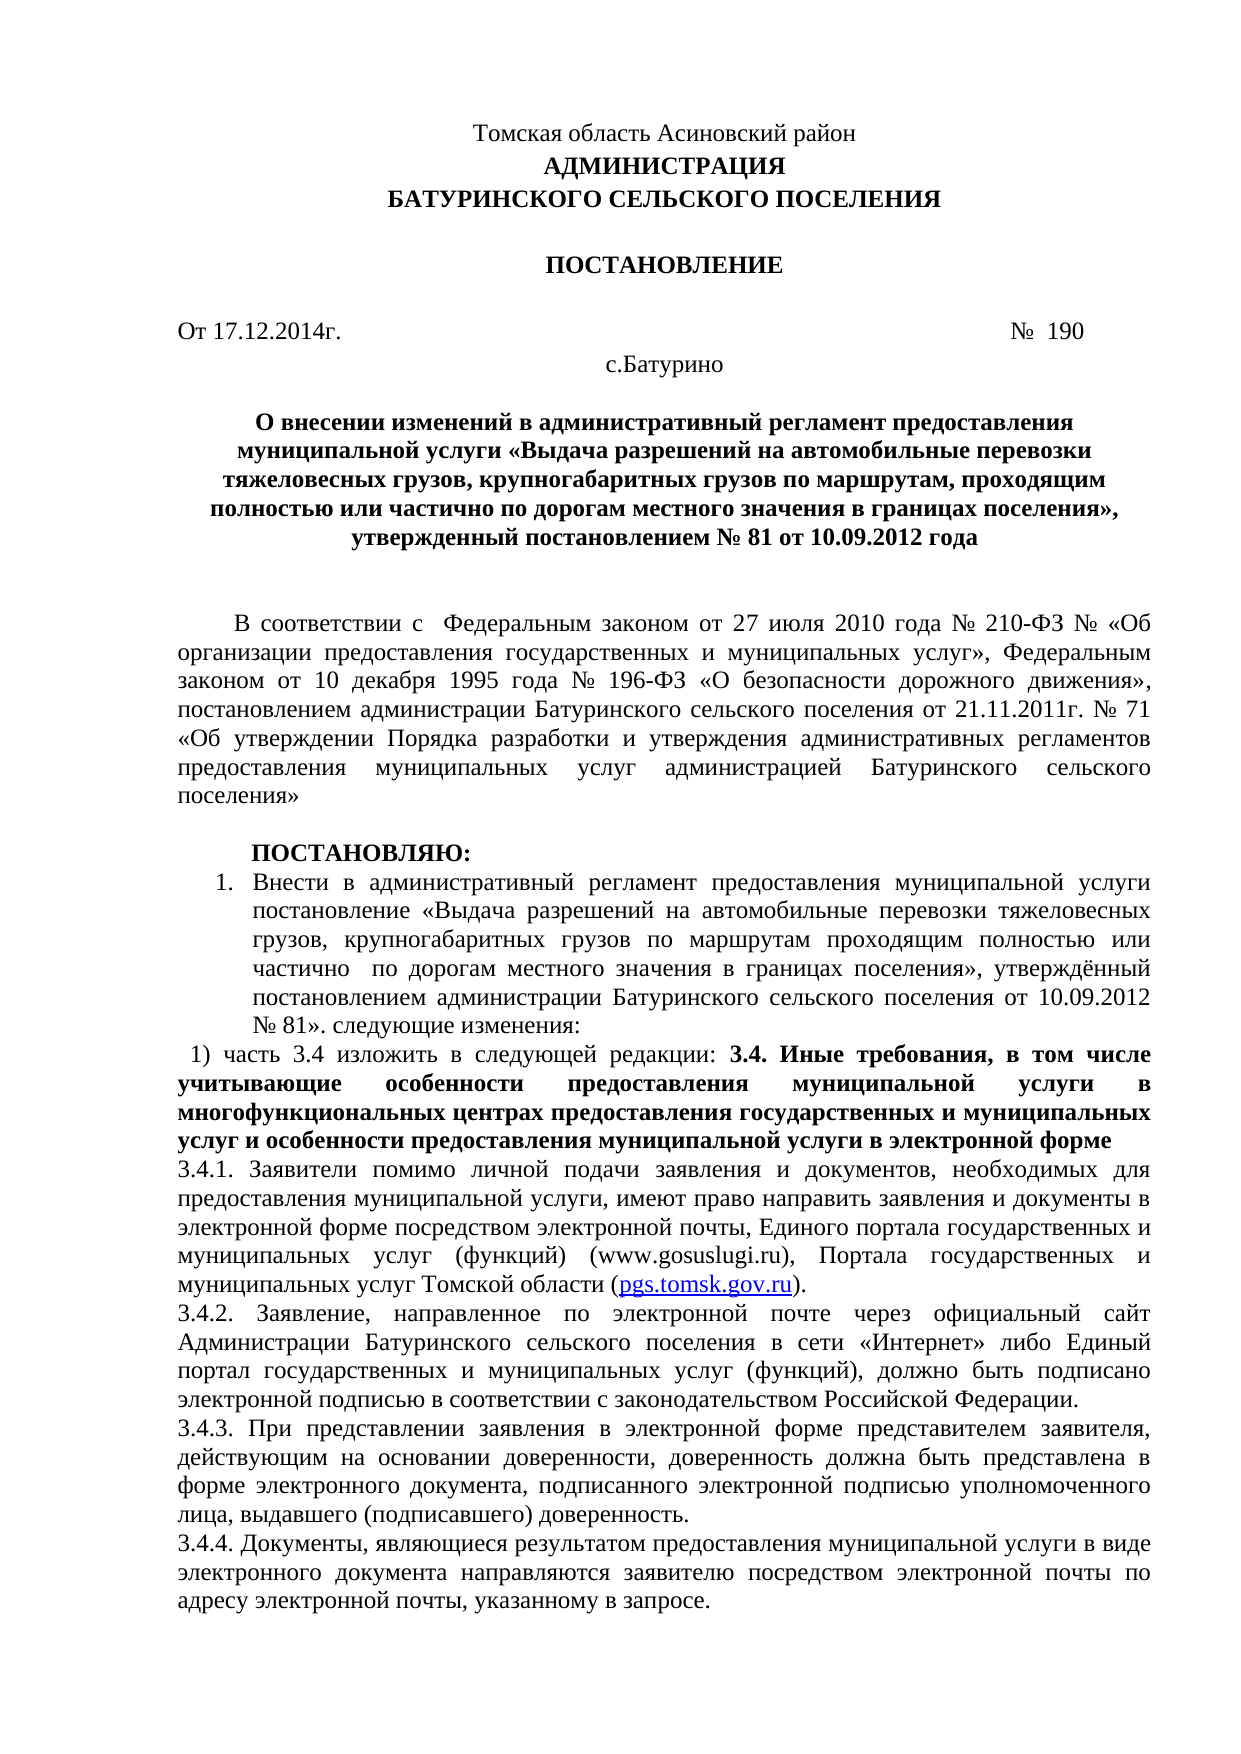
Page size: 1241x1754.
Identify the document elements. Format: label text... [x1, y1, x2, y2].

text 3.4.3. При представлении заявления в электронной форме представителем заявителя, действующим на основании доверенности, доверенность должна быть представлена в форме электронного документа, подписанного электронной подписью уполномоченного лица, выдавшего (подписавшего) доверенность. [177, 1413, 1152, 1528]
text с.Батурино [177, 349, 1152, 378]
text 1) часть 3.4 изложить в следующей редакции: 3.4. Иные требования, в том числе учитывающие особенности предоставления муниципальной услуги в многофункциональных центрах предоставления государственных и муниципальных услуг и особенности предоставления муниципальной услуги в электронной форме [177, 1039, 1152, 1154]
text АДМИНИСТРАЦИЯ [177, 151, 1152, 180]
text Томская область Асиновский район [177, 118, 1152, 147]
list Внести в административный регламент предоставления муниципальной услуги постановление «Выдача разрешений на автомобильные перевозки тяжеловесных грузов, крупногабаритных грузов по маршрутам проходящим полностью или частично по дорогам местного значения в границах поселения», утверждённый постановлением администрации Батуринского сельского поселения от 10.09.2012 № 81». следующие изменения: [215, 867, 1152, 1039]
text ПОСТАНОВЛЯЮ: [177, 838, 1152, 867]
text О внесении изменений в административный регламент предоставления муниципальной услуги «Выдача разрешений на автомобильные перевозки тяжеловесных грузов, крупногабаритных грузов по маршрутам, проходящим полностью или частично по дорогам местного значения в границах поселения», утвержденный постановлением № 81 от 10.09.2012 года [177, 407, 1152, 551]
text БАТУРИНСКОГО СЕЛЬСКОГО ПОСЕЛЕНИЯ [177, 184, 1152, 213]
text ПОСТАНОВЛЕНИЕ [177, 250, 1152, 279]
text В соответствии с Федеральным законом от 27 июля 2010 года № 210-ФЗ № «Об организации предоставления государственных и муниципальных услуг», Федеральным законом от 10 декабря 1995 года № 196-ФЗ «О безопасности дорожного движения», постановлением администрации Батуринского сельского поселения от 21.11.2011г. № 71 «Об утверждении Порядка разработки и утверждения административных регламентов предоставления муниципальных услуг администрацией Батуринского сельского поселения» [177, 608, 1152, 809]
text 3.4.1. Заявители помимо личной подачи заявления и документов, необходимых для предоставления муниципальной услуги, имеют право направить заявления и документы в электронной форме посредством электронной почты, Единого портала государственных и муниципальных услуг (функций) (www.gosuslugi.ru), Портала государственных и муниципальных услуг Томской области (pgs.tomsk.gov.ru). [177, 1154, 1152, 1298]
text От 17.12.2014г. № 190 [177, 316, 1152, 345]
text 3.4.4. Документы, являющиеся результатом предоставления муниципальной услуги в виде электронного документа направляются заявителю посредством электронной почты по адресу электронной почты, указанному в запросе. [177, 1528, 1152, 1614]
text 3.4.2. Заявление, направленное по электронной почте через официальный сайт Администрации Батуринского сельского поселения в сети «Интернет» либо Единый портал государственных и муниципальных услуг (функций), должно быть подписано электронной подписью в соответствии с законодательством Российской Федерации. [177, 1298, 1152, 1413]
